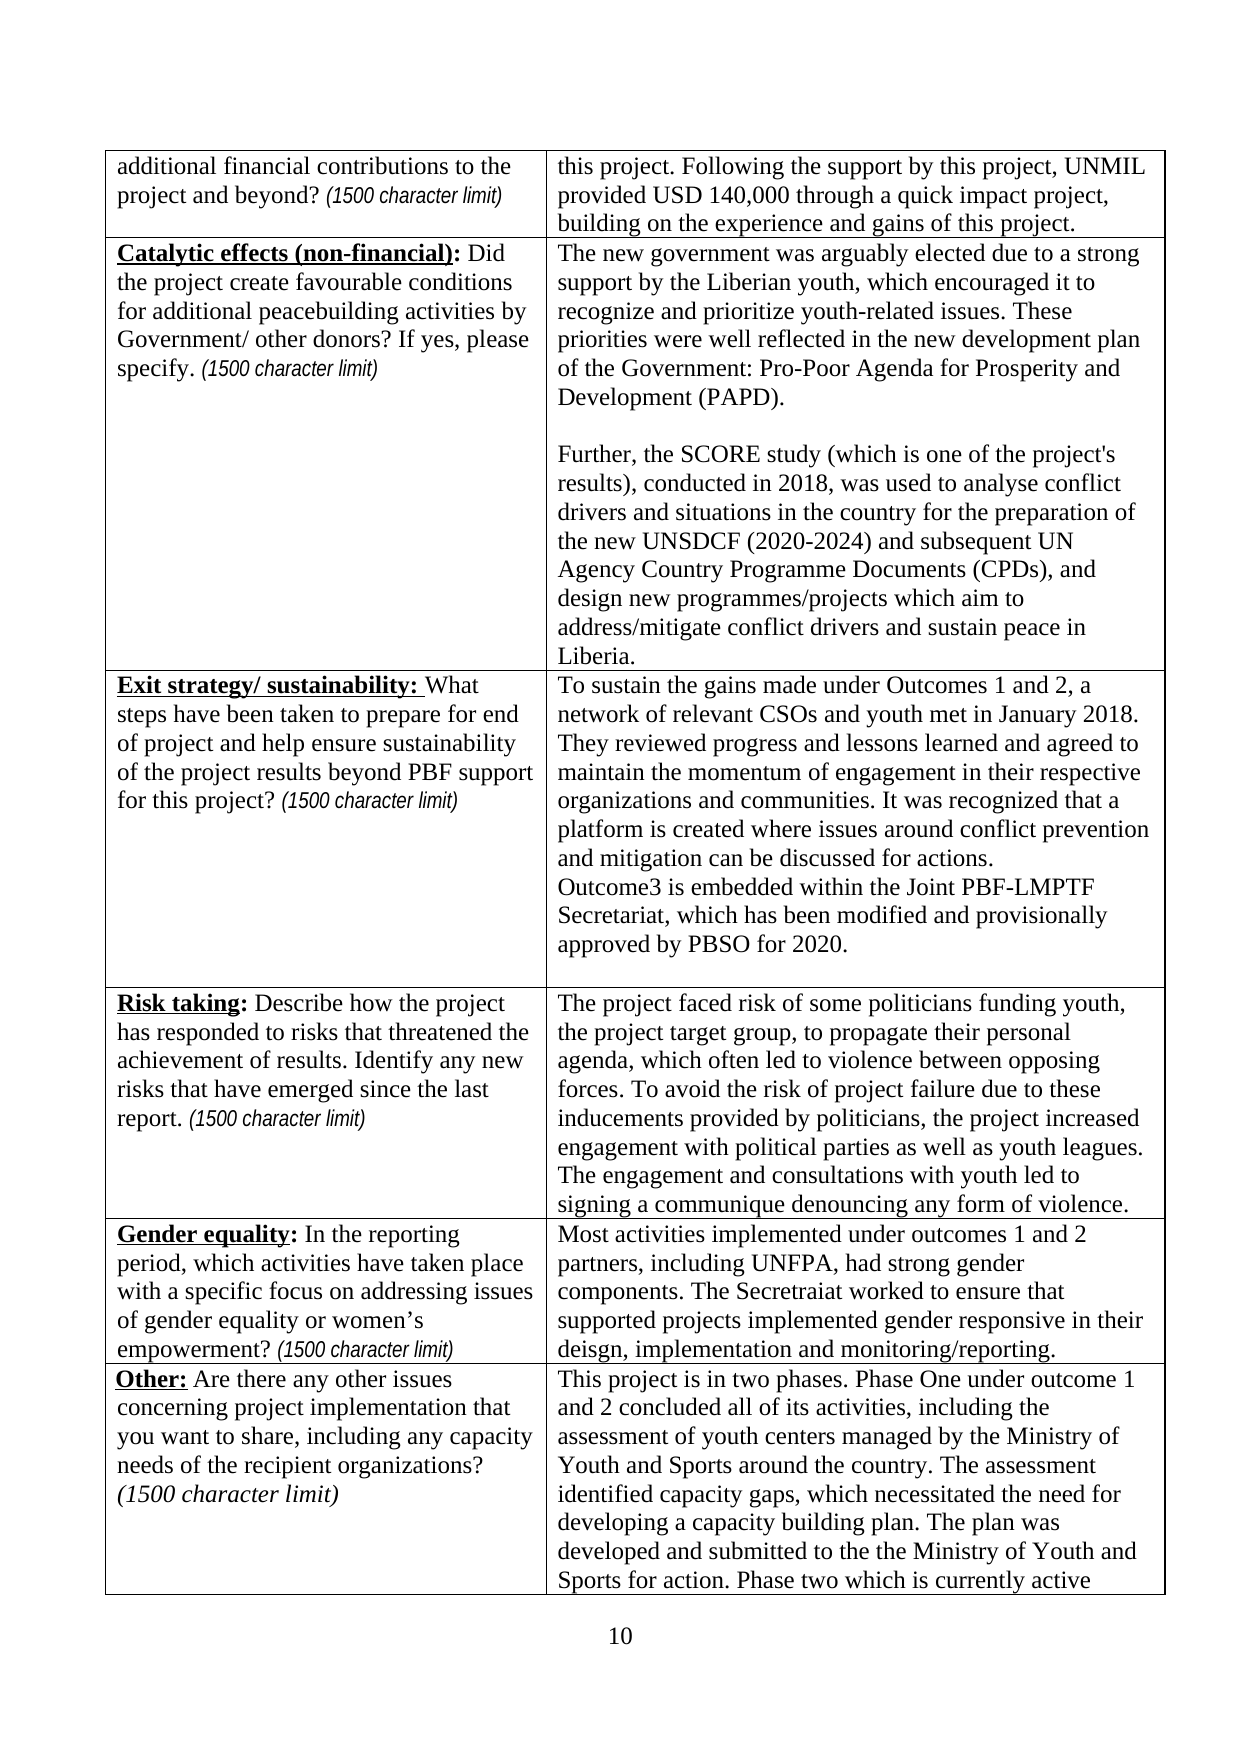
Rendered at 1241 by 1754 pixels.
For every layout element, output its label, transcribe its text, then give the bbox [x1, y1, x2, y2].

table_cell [106, 151, 546, 237]
table_cell The project faced risk of some politicians funding youth, the project target group, to propagate their personal agenda, which often led to violence between opposing forces. To avoid the risk of project failure due to these inducements provided by politicians, the project increased engagement with political parties as well as youth leagues. The engagement and consultations with youth led to signing a communique denouncing any form of violence. [547, 988, 1164, 1218]
table_cell Most activities implemented under outcomes 1 and 2 partners, including UNFPA, had strong gender components. The Secretraiat worked to ensure that supported projects implemented gender responsive in their deisgn, implementation and monitoring/reporting. [547, 1219, 1164, 1363]
table_cell To sustain the gains made under Outcomes 1 and 2, a network of relevant CSOs and youth met in January 2018. They reviewed progress and lessons learned and agreed to maintain the momentum of engagement in their respective organizations and communities. It was recognized that a platform is created where issues around conflict prevention and mitigation can be discussed for actions. Outcome3 is embedded within the Joint PBF-LMPTF Secretariat, which has been modified and provisionally approved by PBSO for 2020. [547, 671, 1164, 987]
table_cell Catalytic effects (non-financial): Did the project create favourable conditions for additional peacebuilding activities by Government/ other donors? If yes, please specify. (1500 character limit) [106, 238, 546, 669]
table_cell Exit strategy/ sustainability: What steps have been taken to prepare for end of project and help ensure sustainability of the project results beyond PBF support for this project? (1500 character limit) [106, 671, 546, 987]
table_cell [547, 1364, 1164, 1594]
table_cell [547, 151, 1164, 237]
table_cell The new government was arguably elected due to a strong support by the Liberian youth, which encouraged it to recognize and prioritize youth-related issues. These priorities were well reflected in the new development plan of the Government: Pro-Poor Agenda for Prosperity and Development (PAPD). Further, the SCORE study (which is one of the project's results), conducted in 2018, was used to analyse conflict drivers and situations in the country for the preparation of the new UNSDCF (2020-2024) and subsequent UN Agency Country Programme Documents (CPDs), and design new programmes/projects which aim to address/mitigate conflict drivers and sustain peace in Liberia. [547, 238, 1164, 669]
table_cell Gender equality: In the reporting period, which activities have taken place with a specific focus on addressing issues of gender equality or women’s empowerment? (1500 character limit) [106, 1219, 546, 1363]
table_cell Risk taking: Describe how the project has responded to risks that threatened the achievement of results. Identify any new risks that have emerged since the last report. (1500 character limit) [106, 988, 546, 1218]
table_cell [106, 1364, 546, 1594]
